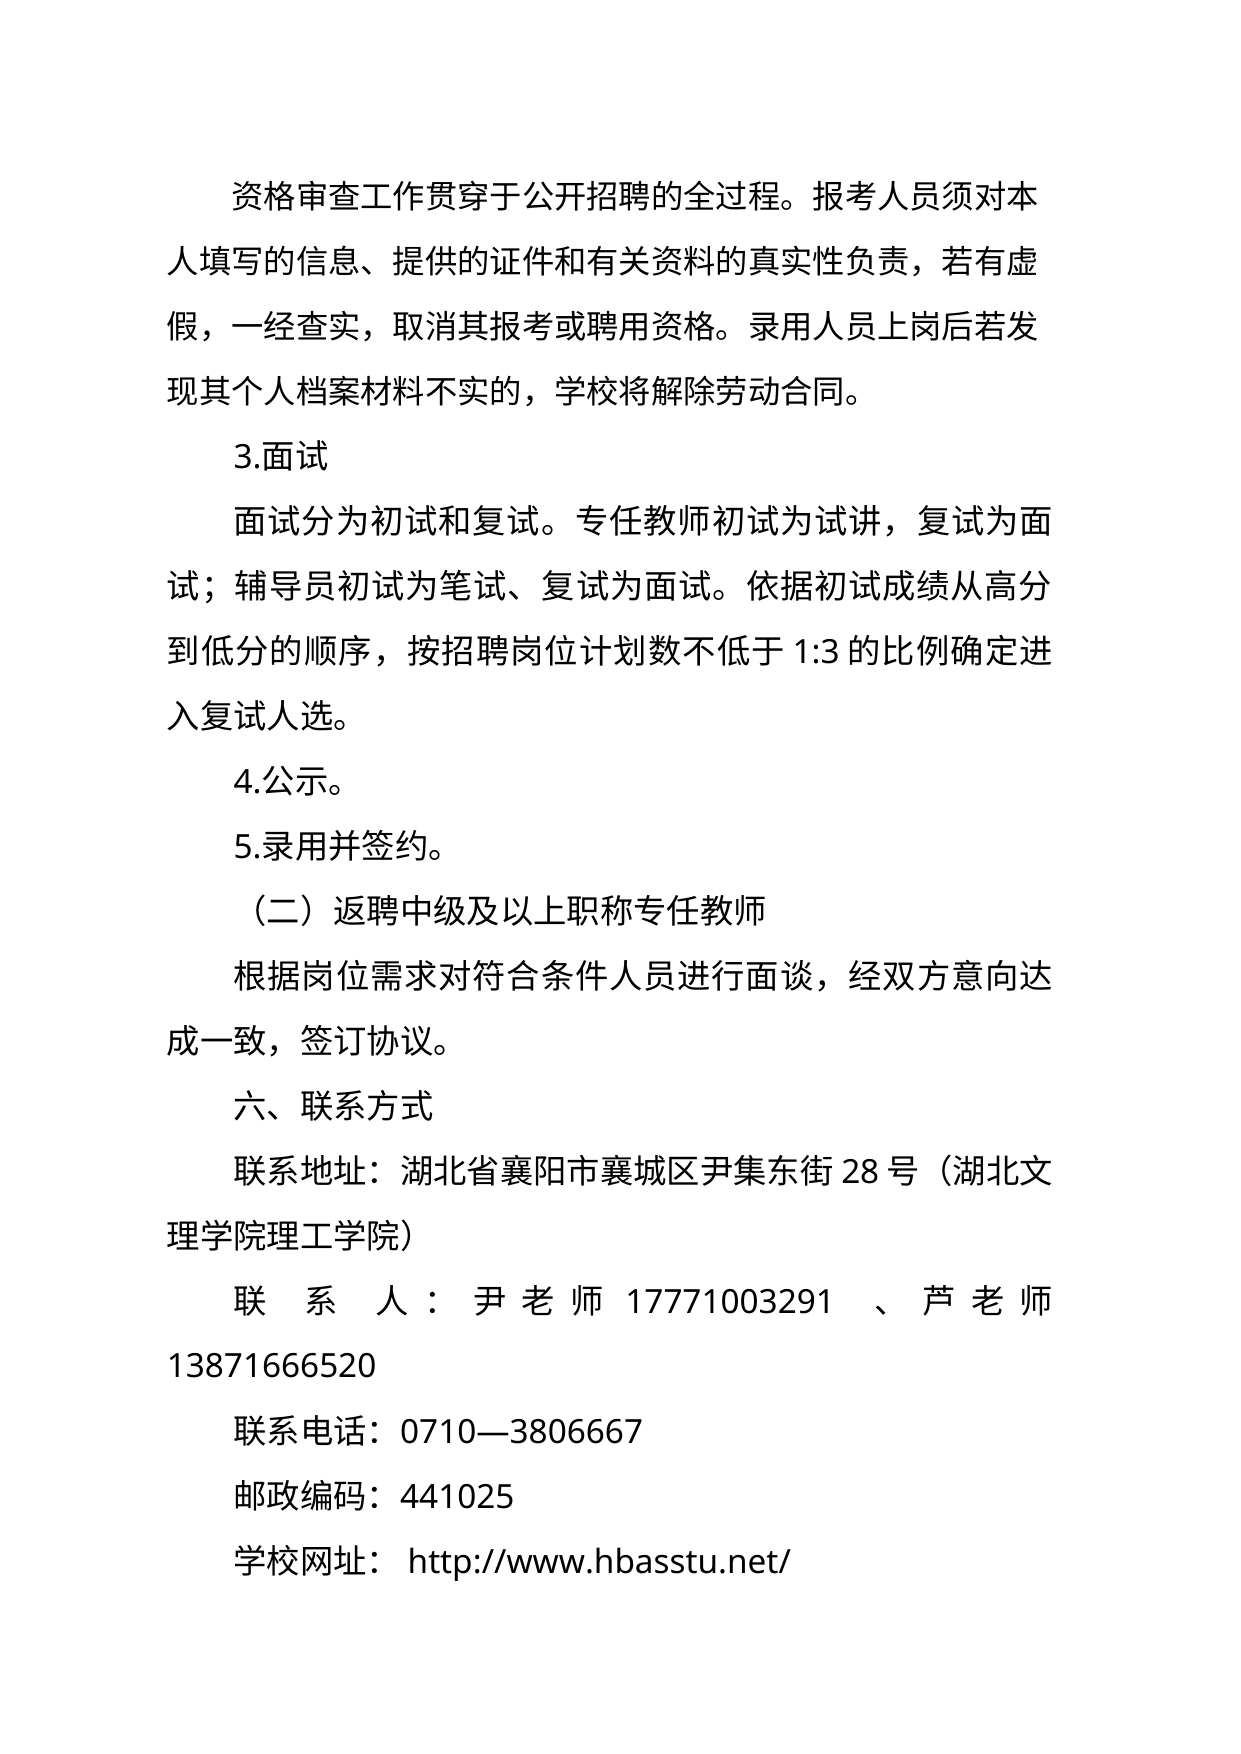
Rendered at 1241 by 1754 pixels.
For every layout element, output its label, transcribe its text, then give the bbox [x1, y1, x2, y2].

list 学校网址： http://www.hbasstu.net/ [167, 1527, 1053, 1592]
list 六、联系方式 [167, 1072, 1053, 1137]
text 5.录用并签约。 [167, 812, 1053, 877]
list 联系地址：湖北省襄阳市襄城区尹集东街28号（湖北文理学院理工学院） [167, 1137, 1053, 1267]
text 资格审查工作贯穿于公开招聘的全过程。报考人员须对本人填写的信息、提供的证件和有关资料的真实性负责，若有虚假，一经查实，取消其报考或聘用资格。录用人员上岗后若发现其个人档案材料不实的，学校将解除劳动合同。 [167, 162, 1053, 422]
list 联系电话：0710—3806667 [167, 1397, 1053, 1462]
text 根据岗位需求对符合条件人员进行面谈，经双方意向达成一致，签订协议。 [167, 942, 1053, 1072]
list 邮政编码：441025 [167, 1462, 1053, 1527]
text 面试分为初试和复试。专任教师初试为试讲，复试为面试；辅导员初试为笔试、复试为面试。依据初试成绩从高分到低分的顺序，按招聘岗位计划数不低于1:3的比例确定进入复试人选。 [167, 487, 1053, 747]
text （二）返聘中级及以上职称专任教师 [167, 877, 1053, 942]
list 联 系 人：尹老师17771003291 、芦老师13871666520 [167, 1267, 1053, 1397]
text 3.面试 [167, 422, 1053, 487]
text 4.公示。 [167, 747, 1053, 812]
